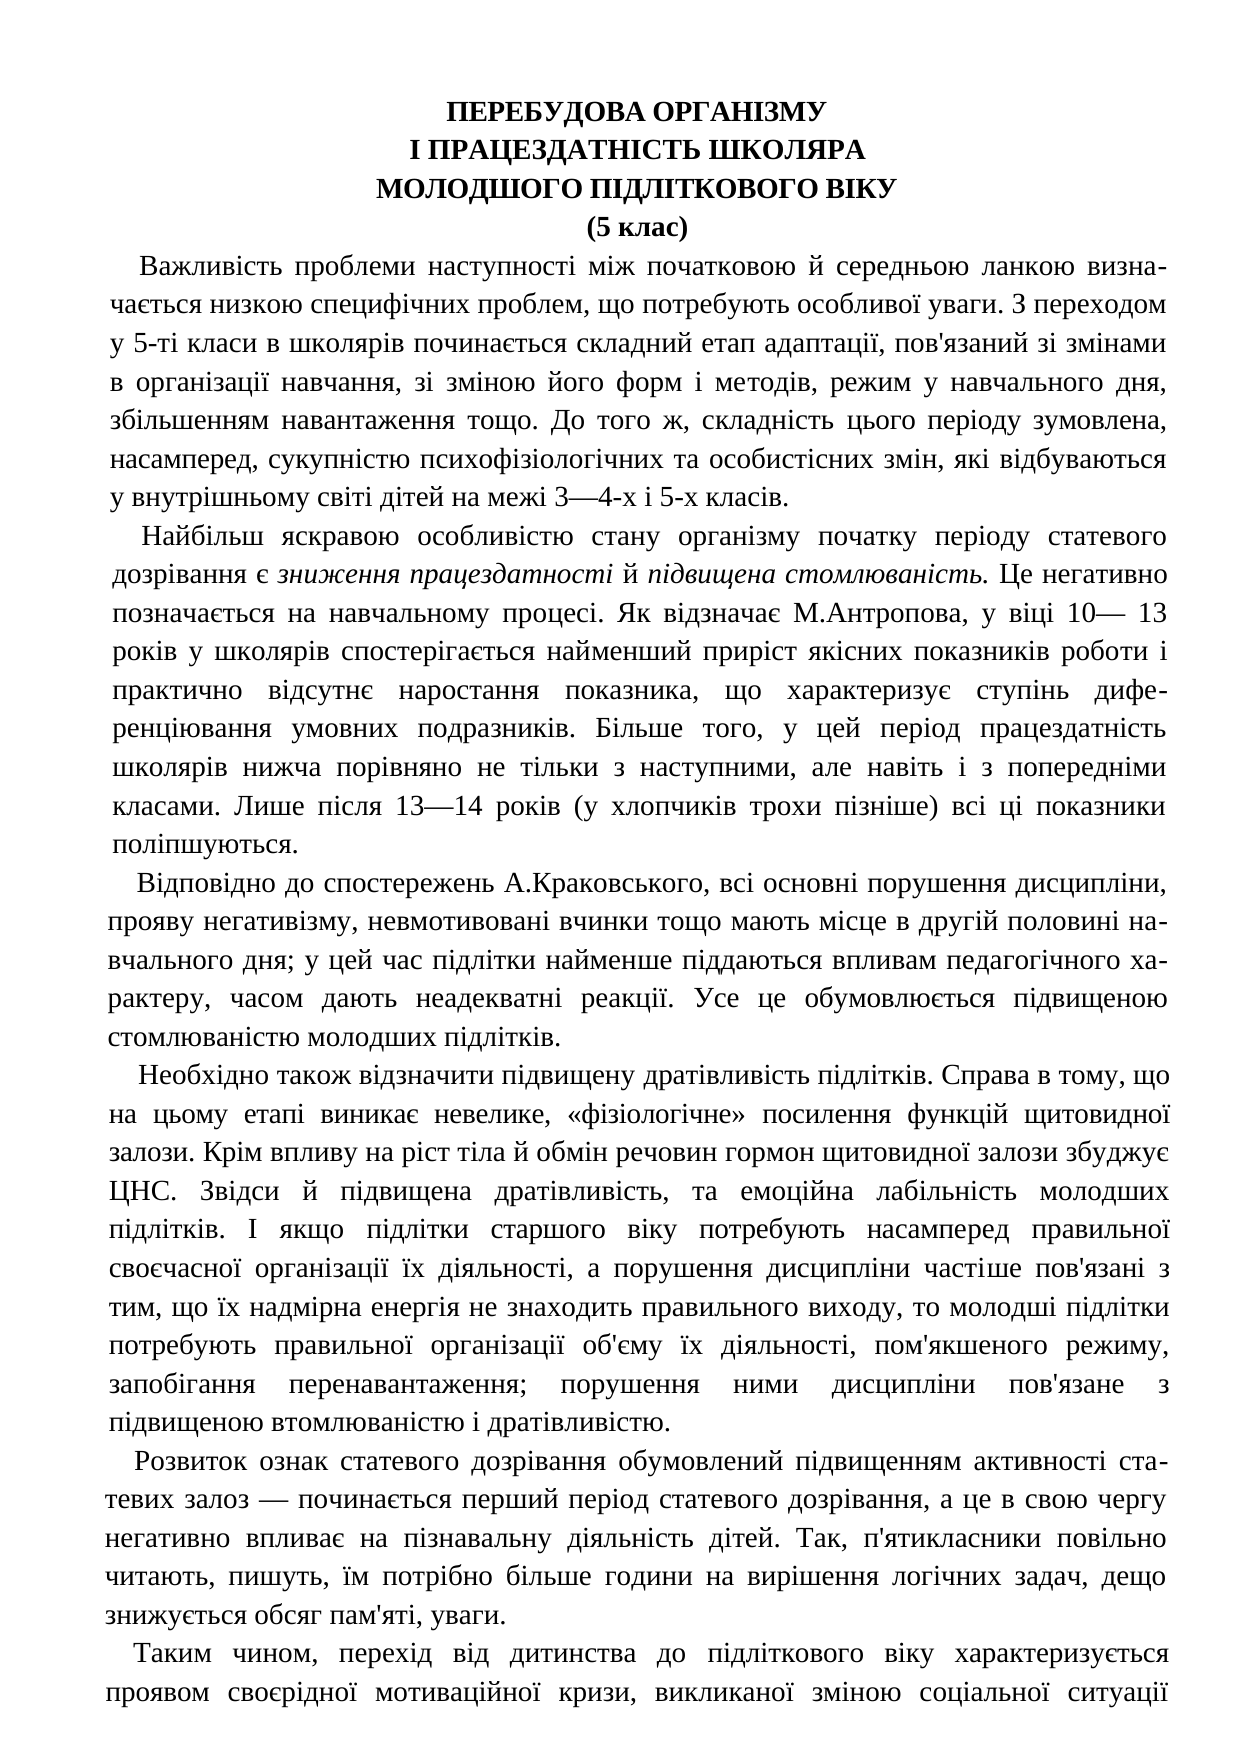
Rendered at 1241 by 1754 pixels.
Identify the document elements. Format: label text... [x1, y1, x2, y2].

text Необхідно також відзначити підвищену дратівливість підлітків. Справа в тому, що на цьому етапі виникає невелике, «фізіологічне» посилення функцій щитовидної залози. Крім впливу на ріст тіла й обмін речовин гормон щитовидної залози збуджує ЦНС. Звідси й підвищена дратівливість, та емоційна лабільність молодших підлітків. І якщо підлітки старшого віку потребують насамперед правильної своєчасної організації їх діяльності, а порушення дисципліни частіше пов'язані з тим, що їх надмірна енергія не знаходить правильного виходу, то молодші підлітки потребують правильної організації об'єму їх діяльності, пом'якшеного режиму, запобігання перенавантаження; порушення ними дисципліни пов'язане з підвищеною втомлюваністю і дратівливістю. [108, 1057, 1170, 1438]
text Важливість проблеми наступності між початковою й середньою ланкою визначається низкою специфічних проблем, що потребують особливої уваги. З переходом у 5-ті класи в школярів починається складний етап адаптації, пов'язаний зі змінами в організації навчання, зі зміною його форм і методів, режим у навчального дня, збільшенням навантаження тощо. До того ж, складність цього періоду зумовлена, насамперед, сукупністю психофізіологічних та особистісних змін, які відбуваються у внутрішньому світі дітей на межі 3—4-х і 5-х класів. [109, 248, 1167, 513]
text (5 клас) [104, 209, 1170, 243]
text МОЛОДШОГО ПІДЛІТКОВОГО ВІКУ [103, 171, 1170, 204]
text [105, 1636, 1169, 1708]
text Найбільш яскравою особливістю стану організму початку періоду статевого дозрівання є зниження працездатності й підвищена стомлюваність. Це негативно позначається на навчальному процесі. Як відзначає М.Антропова, у віці 10— 13 років у школярів спостерігається найменший приріст якісних показників роботи і практично відсутнє наростання показника, що характеризує ступінь диференціювання умовних подразників. Більше того, у цей період працездатність школярів нижча порівняно не тільки з наступними, але навіть і з попередніми класами. Лише після 13—14 років (у хлопчиків трохи пізніше) всі ці показники поліпшуються. [112, 518, 1168, 860]
text Відповідно до спостережень А.Краковського, всі основні порушення дисципліни, прояву негативізму, невмотивовані вчинки тощо мають місце в другій половині навчального дня; у цей час підлітки найменше піддаються впливам педагогічного характеру, часом дають неадекватні реакції. Усе це обумовлюється підвищеною стомлюваністю молодших підлітків. [107, 865, 1168, 1052]
text ПЕРЕБУДОВА ОРГАНІЗМУ [103, 94, 1170, 127]
text І ПРАЦЕЗДАТНІСТЬ ШКОЛЯРА [105, 132, 1170, 166]
text Розвиток ознак статевого дозрівання обумовлений підвищенням активності статевих залоз — починається перший період статевого дозрівання, а це в свою чергу негативно впливає на пізнавальну діяльність дітей. Так, п'ятикласники повільно читають, пишуть, їм потрібно більше години на вирішення логічних задач, дещо знижується обсяг пам'яті, уваги. [104, 1443, 1168, 1631]
